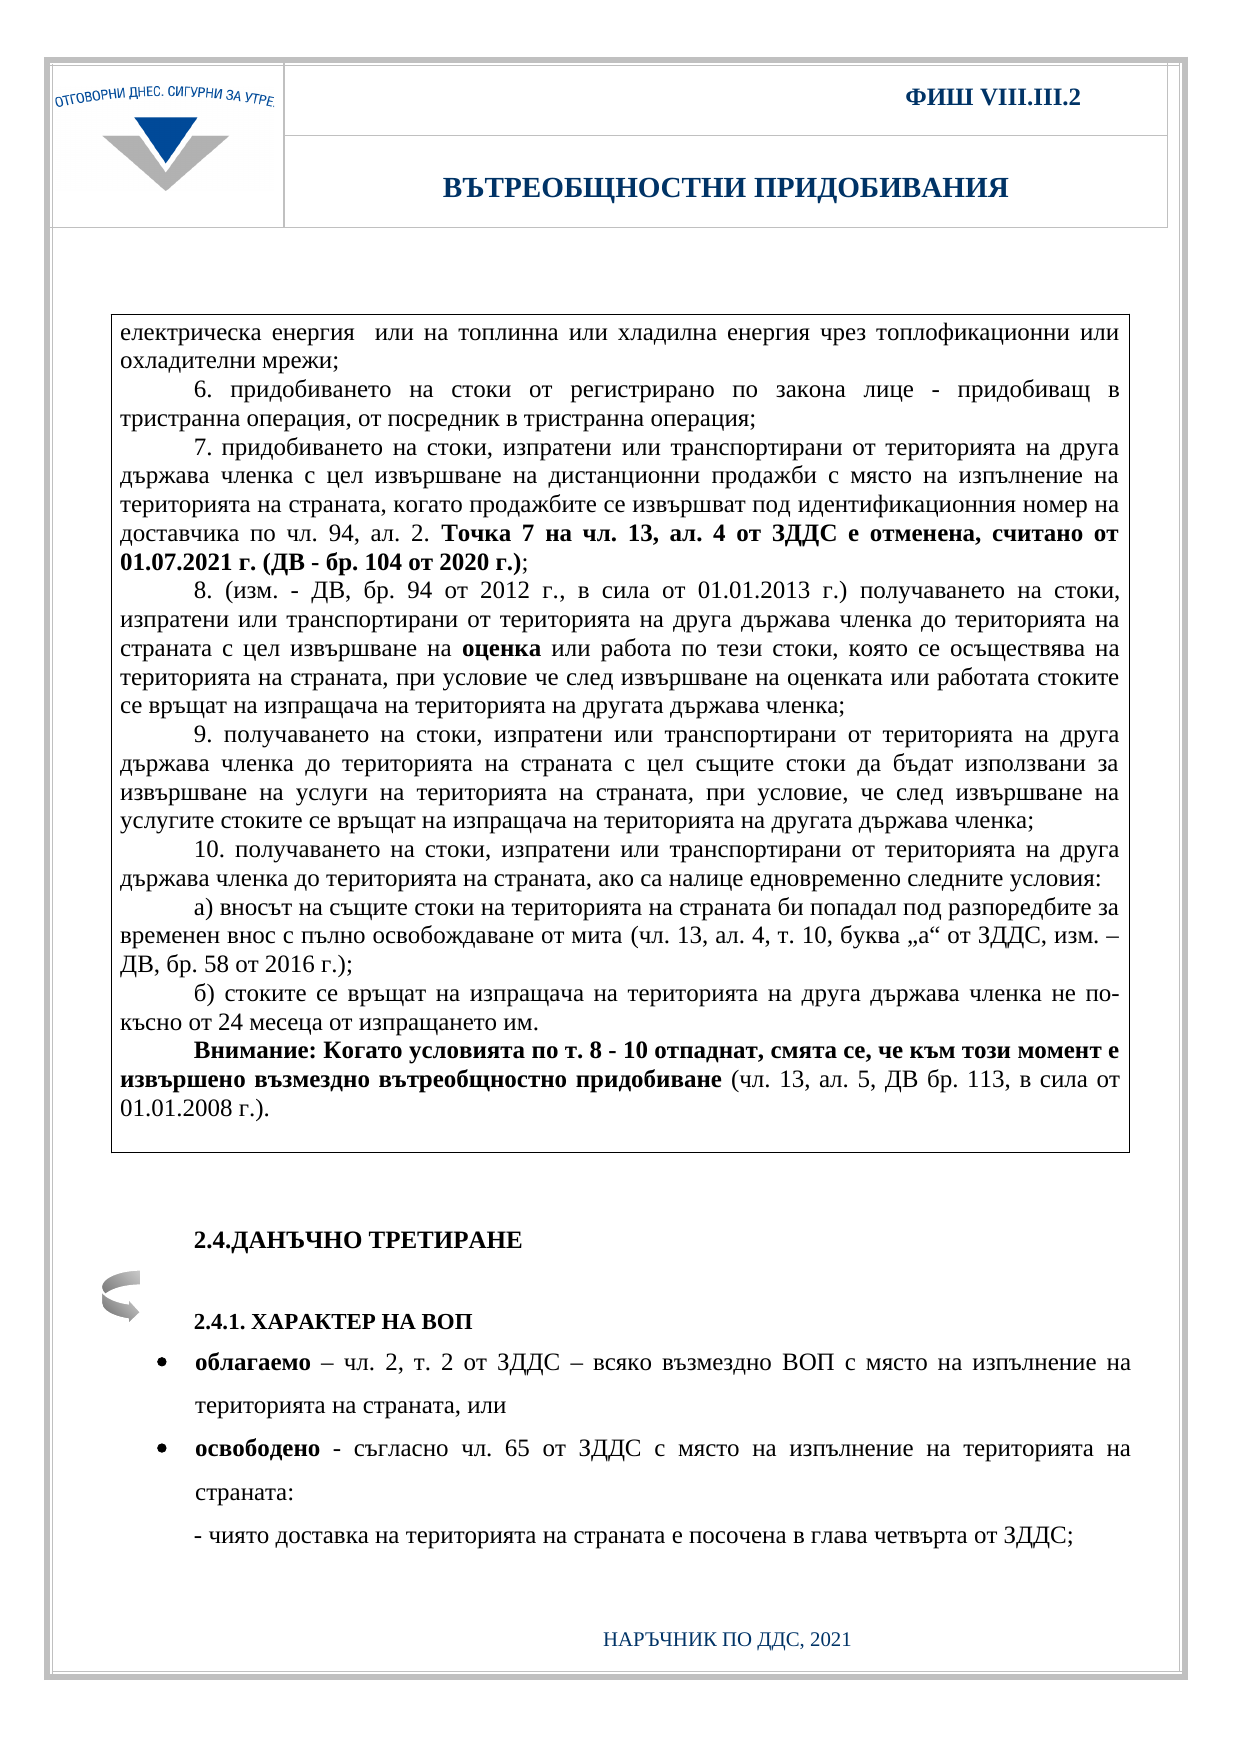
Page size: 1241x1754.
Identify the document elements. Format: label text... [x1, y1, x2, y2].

list освободено - съгласно чл. 65 от ЗДДС с място на изпълнение на територията на страната: [157, 1433, 1132, 1505]
text Внимание: Когато условията по т. 8 - 10 отпаднат, смята се, че към този момент е извършено възмездно вътреобщностно придобиване (чл. 13, ал. 5, ДВ бр. 113, в сила от 01.01.2008 г.). [120, 1035, 1120, 1122]
text - чиято доставка на територията на страната е посочена в глава четвърта от ЗДДС; [120, 1520, 1132, 1548]
text 10. получаването на стоки, изпратени или транспортирани от територията на друга държава членка до територията на страната, ако са налице едновременно следните условия: [120, 834, 1120, 892]
text а) вносът на същите стоки на територията на страната би попадал под разпоредбите за временен внос с пълно освобождаване от мита (чл. 13, ал. 4, т. 10, буква „а“ от ЗДДС, изм. – ДВ, бр. 58 от 2016 г.); [120, 892, 1120, 978]
text 6. придобиването на стоки от регистрирано по закона лице - придобиващ в тристранна операция, от посредник в тристранна операция; [120, 374, 1120, 432]
text 2.4.1. ХАРАКТЕР НА ВОП [120, 1308, 1132, 1334]
list облагаемо – чл. 2, т. 2 от ЗДДС – всяко възмездно ВОП с място на изпълнение на територията на страната, или [157, 1347, 1132, 1419]
text 2.4.ДАНЪЧНО ТРЕТИРАНЕ [120, 1225, 1132, 1254]
picture [55, 86, 275, 191]
text б) стоките се връщат на изпращача на територията на друга държава членка не по-късно от 24 месеца от изпращането им. [120, 978, 1120, 1035]
text 7. придобиването на стоки, изпратени или транспортирани от територията на друга държава членка с цел извършване на дистанционни продажби с място на изпълнение на територията на страната, когато продажбите се извършват под идентификационния номер на доставчика по чл. 94, ал. 2. Точка 7 на чл. 13, ал. 4 от ЗДДС е отменена, считано от 01.07.2021 г. (ДВ - бр. 104 от 2020 г.); [120, 432, 1120, 575]
text 8. (изм. - ДВ, бр. 94 от 2012 г., в сила от 01.01.2013 г.) получаването на стоки, изпратени или транспортирани от територията на друга държава членка до територията на страната с цел извършване на оценка или работа по тези стоки, която се осъществява на територията на страната, при условие че след извършване на оценката или работата стоките се връщат на изпращача на територията на другата държава членка; [120, 575, 1120, 719]
text 9. получаването на стоки, изпратени или транспортирани от територията на друга държава членка до територията на страната с цел същите стоки да бъдат използвани за извършване на услуги на територията на страната, при условие, че след извършване на услугите стоките се връщат на изпращача на територията на другата държава членка; [120, 719, 1120, 834]
